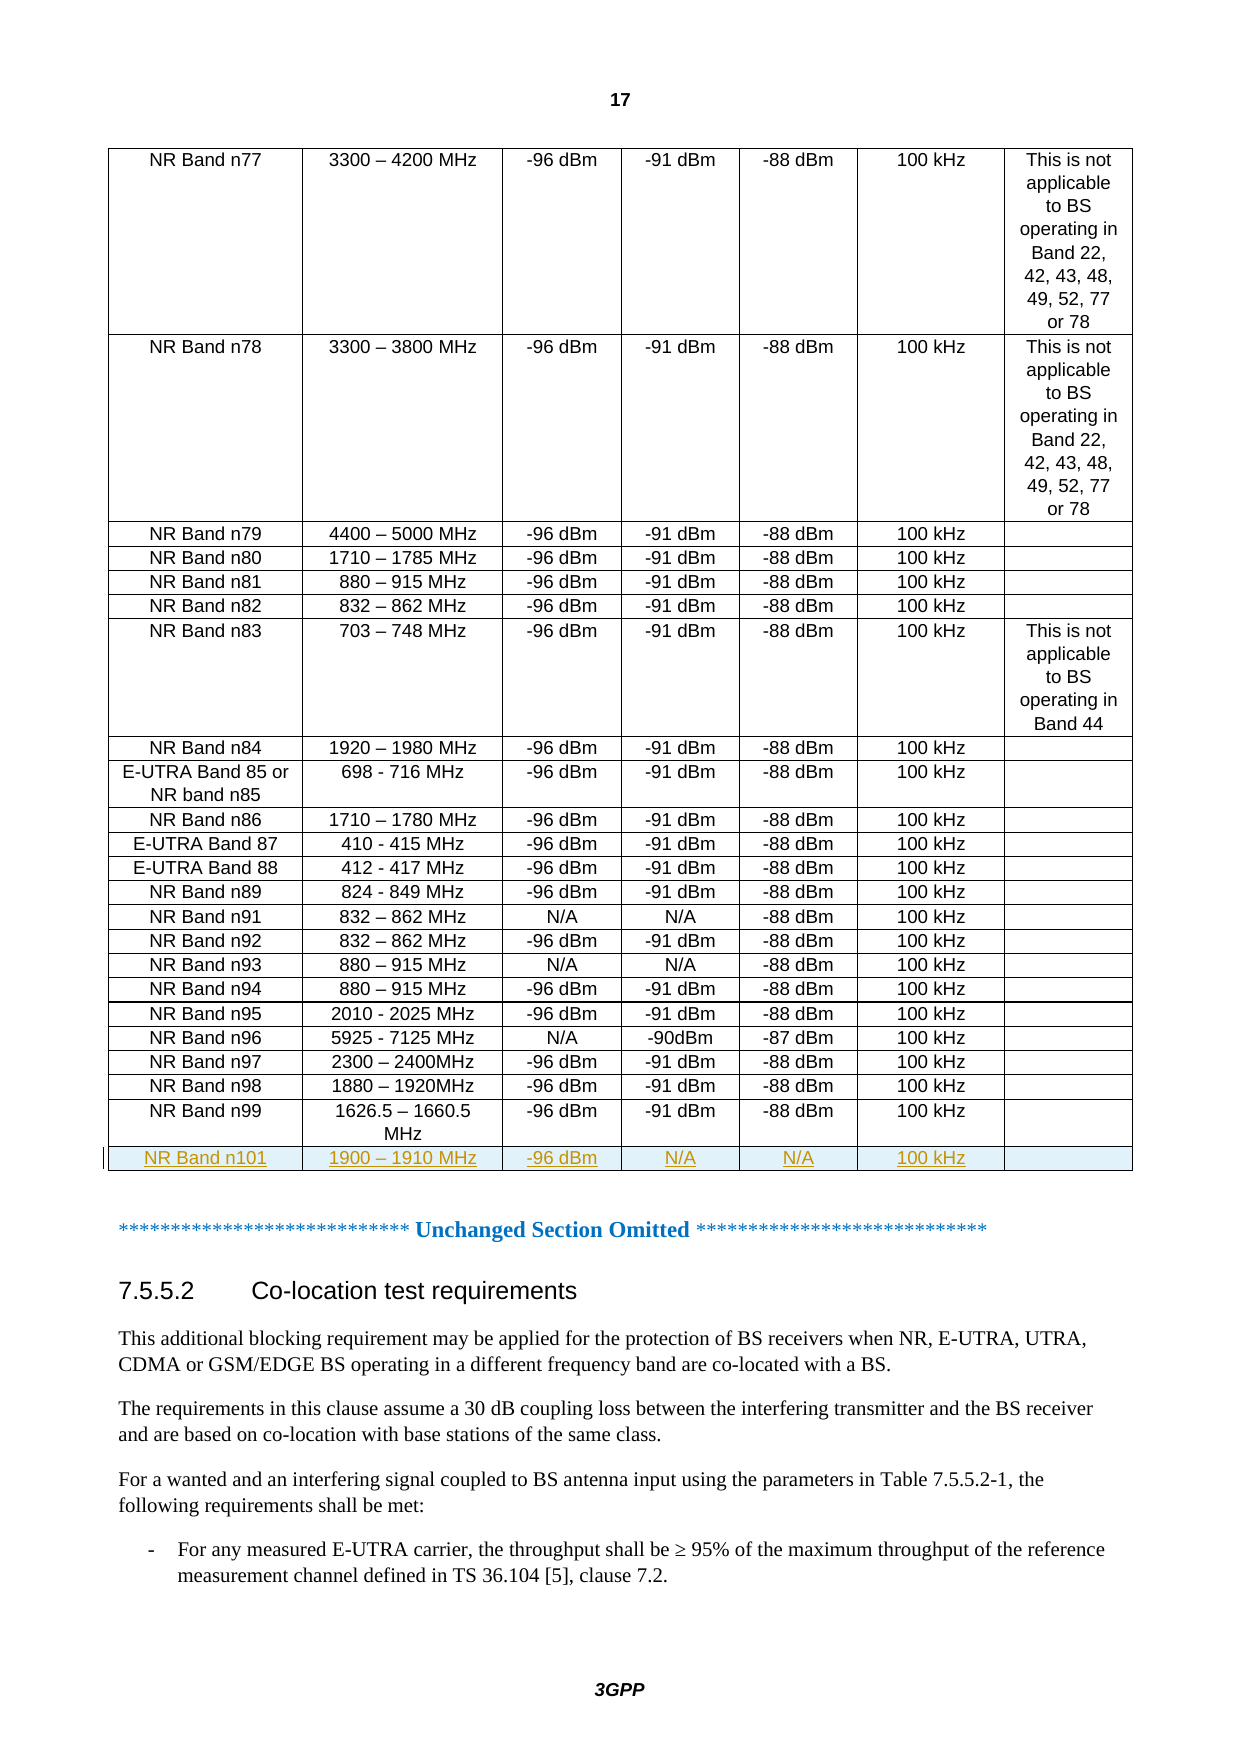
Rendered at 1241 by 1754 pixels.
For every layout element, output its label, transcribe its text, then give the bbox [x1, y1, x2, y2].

table_cell 100 kHz [858, 1027, 1004, 1050]
table_cell -88 dBm [740, 857, 857, 880]
table_cell 100 kHz [858, 857, 1004, 880]
table_cell -88 dBm [740, 1100, 857, 1146]
table_cell 100 kHz [858, 881, 1004, 904]
table_cell 698 - 716 MHz [303, 761, 502, 807]
table_cell This is not applicable to BS operating in Band 22, 42, 43, 48, 49, 52, 77 or 78 [1005, 149, 1132, 334]
table_cell 1880 – 1920MHz [303, 1075, 502, 1098]
table_cell -96 dBm [503, 978, 621, 1001]
subtitle 7.5.5.2 Co-location test requirements [118, 1276, 1122, 1304]
table_cell [1005, 978, 1132, 1001]
table_cell NR Band n86 [109, 808, 302, 832]
table_cell 2300 – 2400MHz [303, 1051, 502, 1074]
table_cell 100 kHz [858, 1075, 1004, 1098]
table_cell 832 – 862 MHz [303, 905, 502, 929]
table_cell NR Band n96 [109, 1027, 302, 1050]
table_cell -96 dBm [503, 1100, 621, 1146]
table_cell 100 kHz [858, 547, 1004, 570]
table_cell [1005, 833, 1132, 856]
table_cell 880 – 915 MHz [303, 571, 502, 594]
table_cell 100 kHz [858, 808, 1004, 832]
table_cell [1005, 808, 1132, 832]
table_cell 5925 - 7125 MHz [303, 1027, 502, 1050]
table_cell -91 dBm [622, 1003, 739, 1026]
table_cell 100 kHz [858, 737, 1004, 760]
table_cell 824 - 849 MHz [303, 881, 502, 904]
table_cell NR Band n77 [109, 149, 302, 334]
table_cell 100 kHz [858, 335, 1004, 521]
table_cell NR Band n94 [109, 978, 302, 1001]
table_cell -91 dBm [622, 335, 739, 521]
table_cell 703 – 748 MHz [303, 619, 502, 736]
table_cell -90dBm [622, 1027, 739, 1050]
table_cell This is not applicable to BS operating in Band 44 [1005, 619, 1132, 736]
table_cell This is not applicable to BS operating in Band 22, 42, 43, 48, 49, 52, 77 or 78 [1005, 335, 1132, 521]
table_cell 100 kHz [858, 595, 1004, 618]
table_cell -96 dBm [503, 1003, 621, 1026]
table_cell 3300 – 4200 MHz [303, 149, 502, 334]
table_cell -96 dBm [503, 547, 621, 570]
table_cell -96 dBm [503, 522, 621, 546]
table_cell -88 dBm [740, 1003, 857, 1026]
table_cell -88 dBm [740, 930, 857, 953]
table_cell NR Band n92 [109, 930, 302, 953]
table_cell 100 kHz [858, 1100, 1004, 1146]
table_cell E-UTRA Band 87 [109, 833, 302, 856]
table_cell NR Band n82 [109, 595, 302, 618]
table_cell 1710 – 1785 MHz [303, 547, 502, 570]
table_cell -96 dBm [503, 149, 621, 334]
table_cell -91 dBm [622, 1100, 739, 1146]
table_cell 1920 – 1980 MHz [303, 737, 502, 760]
table_cell [1005, 1051, 1132, 1074]
table_cell 100 kHz [858, 978, 1004, 1001]
table_cell -88 dBm [740, 522, 857, 546]
table_cell 100 kHz [858, 1051, 1004, 1074]
table_cell -91 dBm [622, 737, 739, 760]
table_cell NR Band n91 [109, 905, 302, 929]
table_cell -91 dBm [622, 1075, 739, 1098]
table_cell -88 dBm [740, 619, 857, 736]
table_cell E-UTRA Band 88 [109, 857, 302, 880]
table_cell -91 dBm [622, 595, 739, 618]
table_cell 100 kHz [858, 1003, 1004, 1026]
table_cell -88 dBm [740, 149, 857, 334]
table_cell N/A [503, 905, 621, 929]
table_cell [1005, 881, 1132, 904]
table_cell 2010 - 2025 MHz [303, 1003, 502, 1026]
table_cell NR Band n80 [109, 547, 302, 570]
table_cell -88 dBm [740, 1075, 857, 1098]
table_cell [1005, 905, 1132, 929]
table_cell -88 dBm [740, 737, 857, 760]
table_cell 100 kHz [858, 833, 1004, 856]
text The requirements in this clause assume a 30 dB coupling loss between the interfering transmitter and the BS receiver and are based on co-location with base stations of the same class. [118, 1396, 1122, 1446]
table_cell 100 kHz [858, 930, 1004, 953]
table_cell -91 dBm [622, 547, 739, 570]
table_cell -88 dBm [740, 954, 857, 977]
table_cell -91 dBm [622, 522, 739, 546]
table_cell [1005, 761, 1132, 807]
table_cell -88 dBm [740, 881, 857, 904]
table_cell [1005, 1075, 1132, 1098]
table_cell NR Band n79 [109, 522, 302, 546]
table_cell -96 dBm [503, 930, 621, 953]
table_cell 100 kHz [858, 522, 1004, 546]
table_cell -96 dBm [503, 833, 621, 856]
table_cell [1005, 737, 1132, 760]
table_cell -88 dBm [740, 808, 857, 832]
table_cell -88 dBm [740, 595, 857, 618]
table_cell -96 dBm [503, 1075, 621, 1098]
table_cell -91 dBm [622, 833, 739, 856]
table_cell -91 dBm [622, 930, 739, 953]
text - For any measured E-UTRA carrier, the throughput shall be ≥ 95% of the maximum throughput of the reference measurement channel defined in TS 36.104 [5], clause 7.2. [148, 1537, 1122, 1587]
table_cell -96 dBm [503, 881, 621, 904]
table_cell -88 dBm [740, 335, 857, 521]
table_cell -91 dBm [622, 978, 739, 1001]
table_cell -96 dBm [503, 335, 621, 521]
text **************************** Unchanged Section Omitted **************************** [118, 1216, 1122, 1242]
table_cell -88 dBm [740, 761, 857, 807]
table_cell 832 – 862 MHz [303, 595, 502, 618]
table_cell 832 – 862 MHz [303, 930, 502, 953]
table_cell N/A [622, 954, 739, 977]
table_cell 100 kHz [858, 149, 1004, 334]
table_cell -96 dBm [503, 761, 621, 807]
table_cell -88 dBm [740, 1051, 857, 1074]
table_cell NR Band n78 [109, 335, 302, 521]
table_cell -96 dBm [503, 595, 621, 618]
table_cell NR Band n84 [109, 737, 302, 760]
table_cell -87 dBm [740, 1027, 857, 1050]
table_cell 1710 – 1780 MHz [303, 808, 502, 832]
table_cell 100 kHz [858, 761, 1004, 807]
table_cell 1626.5 – 1660.5 MHz [303, 1100, 502, 1146]
table_cell -91 dBm [622, 881, 739, 904]
table_cell -91 dBm [622, 808, 739, 832]
table_cell -91 dBm [622, 1051, 739, 1074]
table_cell [1005, 1100, 1132, 1146]
table_cell 100 kHz [858, 905, 1004, 929]
table_cell 412 - 417 MHz [303, 857, 502, 880]
text For a wanted and an interfering signal coupled to BS antenna input using the parameters in Table 7.5.5.2-1, the following requirements shall be met: [118, 1467, 1122, 1517]
table_cell NR Band n99 [109, 1100, 302, 1146]
table_cell 3300 – 3800 MHz [303, 335, 502, 521]
table_cell -96 dBm [503, 737, 621, 760]
table_cell 880 – 915 MHz [303, 978, 502, 1001]
table_cell -91 dBm [622, 149, 739, 334]
table_cell 100 kHz [858, 619, 1004, 736]
table_cell -91 dBm [622, 761, 739, 807]
table_cell -88 dBm [740, 547, 857, 570]
table_cell [1005, 1003, 1132, 1026]
table_cell NR Band n81 [109, 571, 302, 594]
table_cell NR Band n93 [109, 954, 302, 977]
table_cell -91 dBm [622, 857, 739, 880]
table_cell -96 dBm [503, 808, 621, 832]
table_cell -96 dBm [503, 571, 621, 594]
table_cell [1005, 522, 1132, 546]
table_cell -91 dBm [622, 571, 739, 594]
table_cell -96 dBm [503, 857, 621, 880]
table_cell [1005, 1027, 1132, 1050]
table_cell N/A [622, 905, 739, 929]
table_cell 880 – 915 MHz [303, 954, 502, 977]
table_cell -88 dBm [740, 571, 857, 594]
table_cell 410 - 415 MHz [303, 833, 502, 856]
table_cell -88 dBm [740, 833, 857, 856]
table_cell -96 dBm [503, 1051, 621, 1074]
table_cell [1005, 954, 1132, 977]
table_cell 4400 – 5000 MHz [303, 522, 502, 546]
table_cell NR Band n95 [109, 1003, 302, 1026]
table_cell [1005, 595, 1132, 618]
table_cell NR Band n89 [109, 881, 302, 904]
table_cell N/A [503, 954, 621, 977]
table_cell [1005, 571, 1132, 594]
table_cell E-UTRA Band 85 or NR band n85 [109, 761, 302, 807]
table_cell NR Band n97 [109, 1051, 302, 1074]
table_cell -88 dBm [740, 905, 857, 929]
text This additional blocking requirement may be applied for the protection of BS receivers when NR, E-UTRA, UTRA, CDMA or GSM/EDGE BS operating in a different frequency band are co-located with a BS. [118, 1326, 1122, 1376]
table_cell [1005, 857, 1132, 880]
table_cell [1005, 547, 1132, 570]
table_cell N/A [503, 1027, 621, 1050]
table_cell NR Band n83 [109, 619, 302, 736]
table_cell 100 kHz [858, 954, 1004, 977]
table_cell NR Band n98 [109, 1075, 302, 1098]
table_cell -88 dBm [740, 978, 857, 1001]
table_cell -96 dBm [503, 619, 621, 736]
table_cell -91 dBm [622, 619, 739, 736]
table_cell [1005, 930, 1132, 953]
table_cell 100 kHz [858, 571, 1004, 594]
